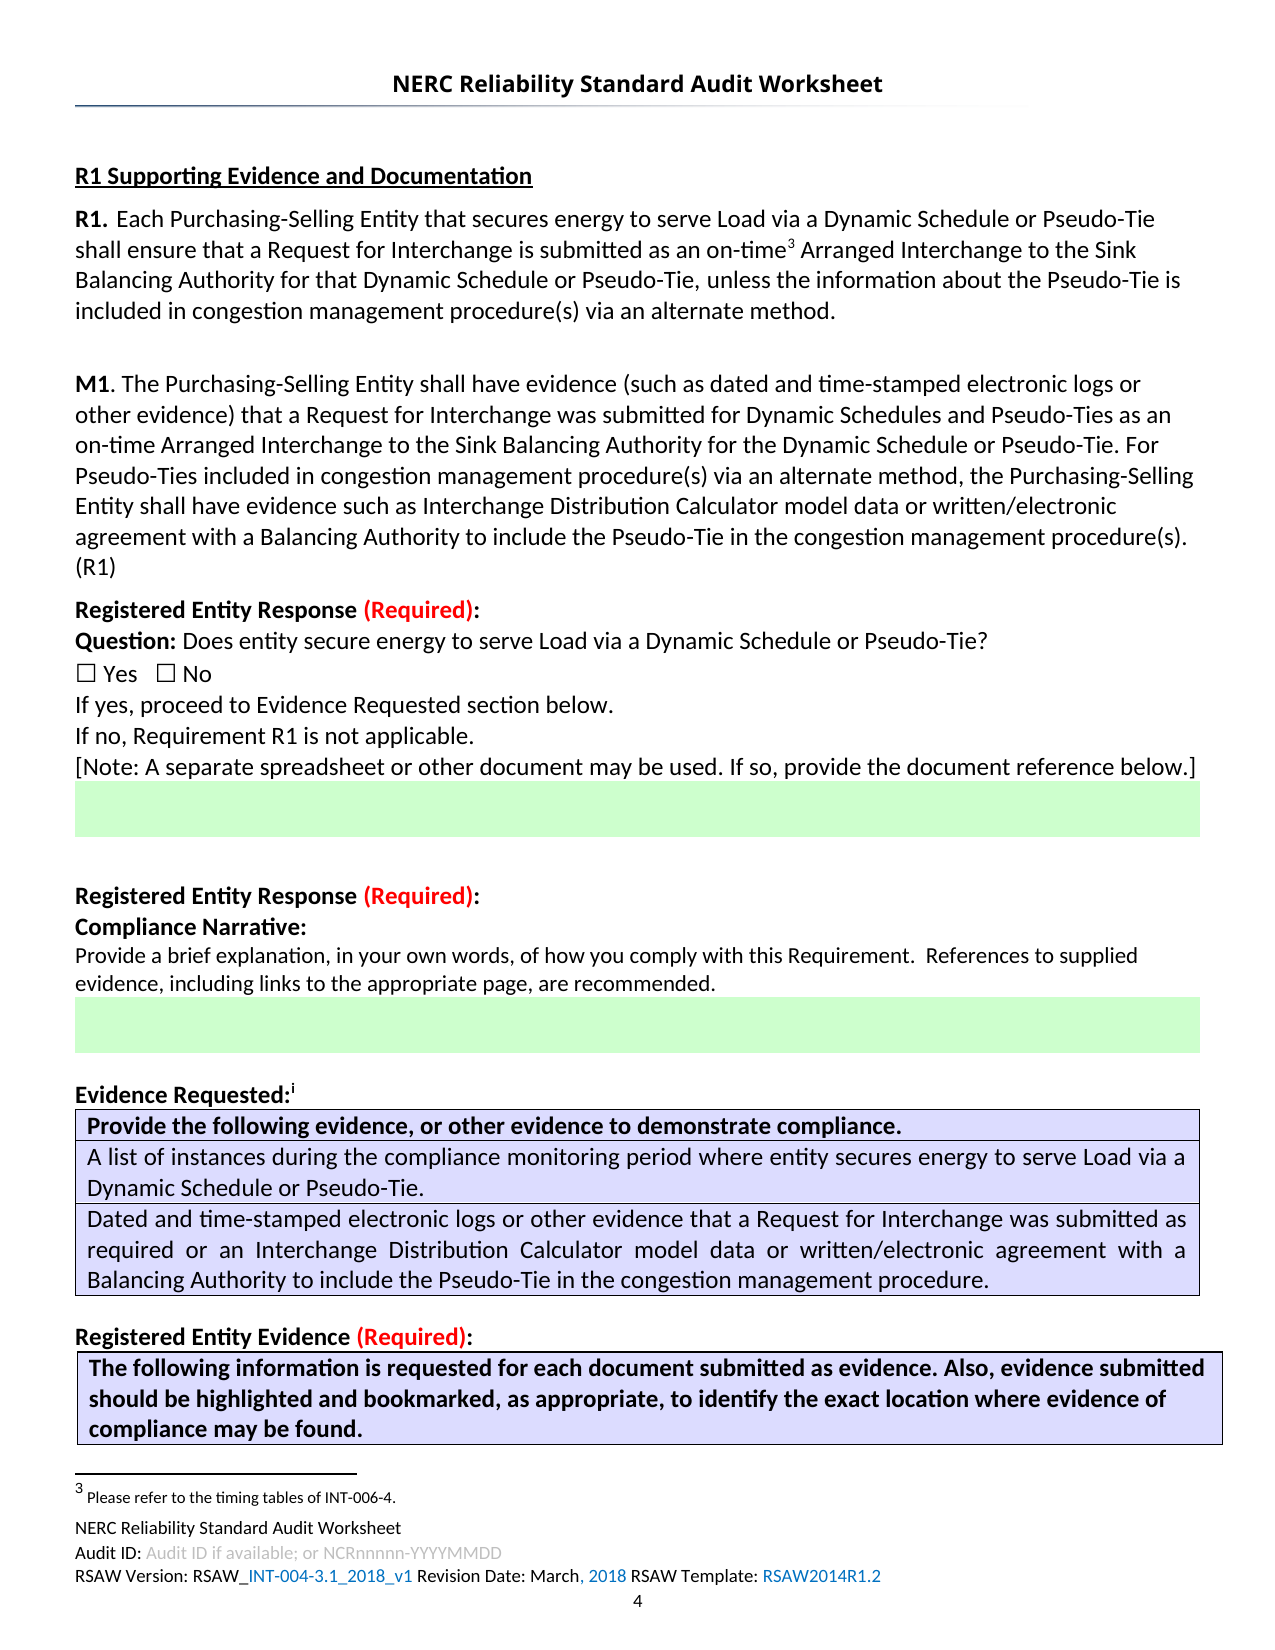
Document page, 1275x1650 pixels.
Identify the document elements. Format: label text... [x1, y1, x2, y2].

text Question: Does entity secure energy to serve Load via a Dynamic Schedule or Pseudo-Tie? [75, 625, 1200, 656]
list Each Purchasing-Selling Entity that secures energy to serve Load via a Dynamic Schedule or Pseudo-Tie shall ensure that a Request for Interchange is submitted as an on-time Arranged Interchange to the Sink Balancing Authority for that Dynamic Schedule or Pseudo-Tie, unless the information about the Pseudo-Tie is included in congestion management procedure(s) via an alternate method. [75, 203, 1200, 325]
table_header Provide the following evidence, or other evidence to demonstrate compliance. [76, 1110, 1199, 1140]
text Compliance Narrative: [75, 911, 1200, 941]
text Evidence Requested: [75, 1081, 1200, 1109]
list M1. The Purchasing-Selling Entity shall have evidence (such as dated and time-stamped electronic logs or other evidence) that a Request for Interchange was submitted for Dynamic Schedules and Pseudo-Ties as an on-time Arranged Interchange to the Sink Balancing Authority for the Dynamic Schedule or Pseudo-Tie. For Pseudo-Ties included in congestion management procedure(s) via an alternate method, the Purchasing-Selling Entity shall have evidence such as Interchange Distribution Calculator model data or written/electronic agreement with a Balancing Authority to include the Pseudo-Tie in the congestion management procedure(s). (R1) [75, 368, 1200, 582]
text If no, Requirement R1 is not applicable. [75, 720, 1200, 751]
text Provide a brief explanation, in your own words, of how you comply with this Requirement. References to supplied evidence, including links to the appropriate page, are recommended. [75, 941, 1200, 997]
text Registered Entity Response (Required): [75, 594, 1200, 625]
text Registered Entity Response (Required): [75, 880, 1200, 911]
table_header The following information is requested for each document submitted as evidence. Also, evidence submitted should be highlighted and bookmarked, as appropriate, to identify the exact location where evidence of compliance may be found. [78, 1353, 1222, 1444]
text R1 Supporting Evidence and Documentation [75, 160, 1200, 191]
table_cell Dated and time-stamped electronic logs or other evidence that a Request for Interchange was submitted as required or an Interchange Distribution Calculator model data or written/electronic agreement with a Balancing Authority to include the Pseudo-Tie in the congestion management procedure. [76, 1204, 1199, 1295]
text Yes No [75, 656, 1200, 689]
picture [75, 105, 1052, 114]
text Registered Entity Evidence (Required): [75, 1324, 1200, 1351]
text [Note: A separate spreadsheet or other document may be used. If so, provide the document reference below.] [75, 751, 1200, 781]
text If yes, proceed to Evidence Requested section below. [75, 689, 1200, 720]
table_cell A list of instances during the compliance monitoring period where entity secures energy to serve Load via a Dynamic Schedule or Pseudo-Tie. [76, 1141, 1199, 1202]
